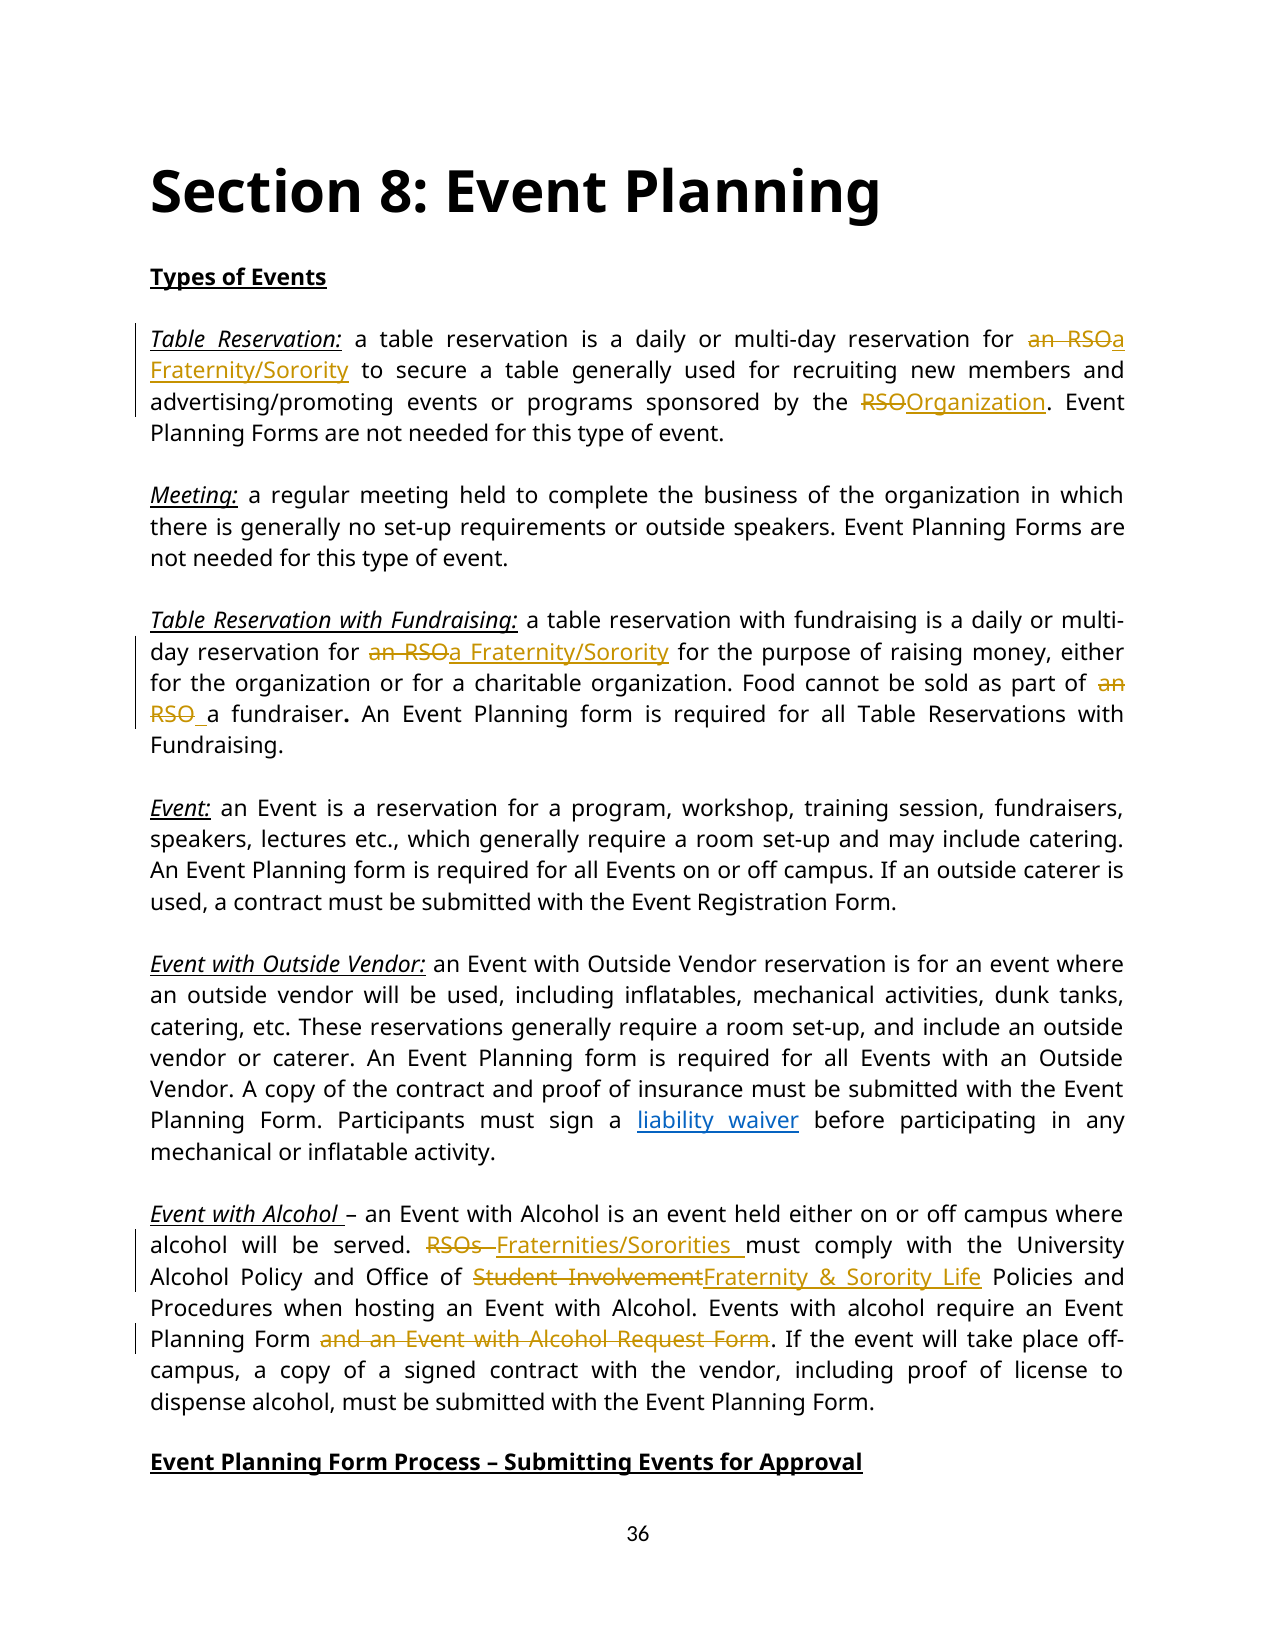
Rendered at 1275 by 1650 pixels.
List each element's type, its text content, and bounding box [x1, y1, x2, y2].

text Section 8: Event Planning [150, 150, 1125, 229]
text Event Planning Form Process – Submitting Events for Approval [150, 1445, 1125, 1477]
text Table Reservation with Fundraising: a table reservation with fundraising is a daily or multi-day reservation for for the purpose of raising money, either for the organization or for a charitable organization. Food cannot be sold as part of a fundraiser. An Event Planning form is required for all Table Reservations with Fundraising. [150, 604, 1125, 761]
text Event with Alcohol – an Event with Alcohol is an event held either on or off campus where alcohol will be served. must comply with the University Alcohol Policy and Office of Policies and Procedures when hosting an Event with Alcohol. Events with alcohol require an Event Planning Form . If the event will take place off-campus, a copy of a signed contract with the vendor, including proof of license to dispense alcohol, must be submitted with the Event Planning Form. [150, 1198, 1125, 1417]
text Meeting: a regular meeting held to complete the business of the organization in which there is generally no set-up requirements or outside speakers. Event Planning Forms are not needed for this type of event. [150, 479, 1125, 573]
text Types of Events [150, 261, 1125, 292]
text Event with Outside Vendor: an Event with Outside Vendor reservation is for an event where an outside vendor will be used, including inflatables, mechanical activities, dunk tanks, catering, etc. These reservations generally require a room set-up, and include an outside vendor or caterer. An Event Planning form is required for all Events with an Outside Vendor. A copy of the contract and proof of insurance must be submitted with the Event Planning Form. Participants must sign a liability waiver before participating in any mechanical or inflatable activity. [150, 948, 1125, 1167]
text Table Reservation: a table reservation is a daily or multi-day reservation for to secure a table generally used for recruiting new members and advertising/promoting events or programs sponsored by the . Event Planning Forms are not needed for this type of event. [150, 323, 1125, 448]
text Event: an Event is a reservation for a program, workshop, training session, fundraisers, speakers, lectures etc., which generally require a room set-up and may include catering. An Event Planning form is required for all Events on or off campus. If an outside caterer is used, a contract must be submitted with the Event Registration Form. [150, 792, 1125, 917]
